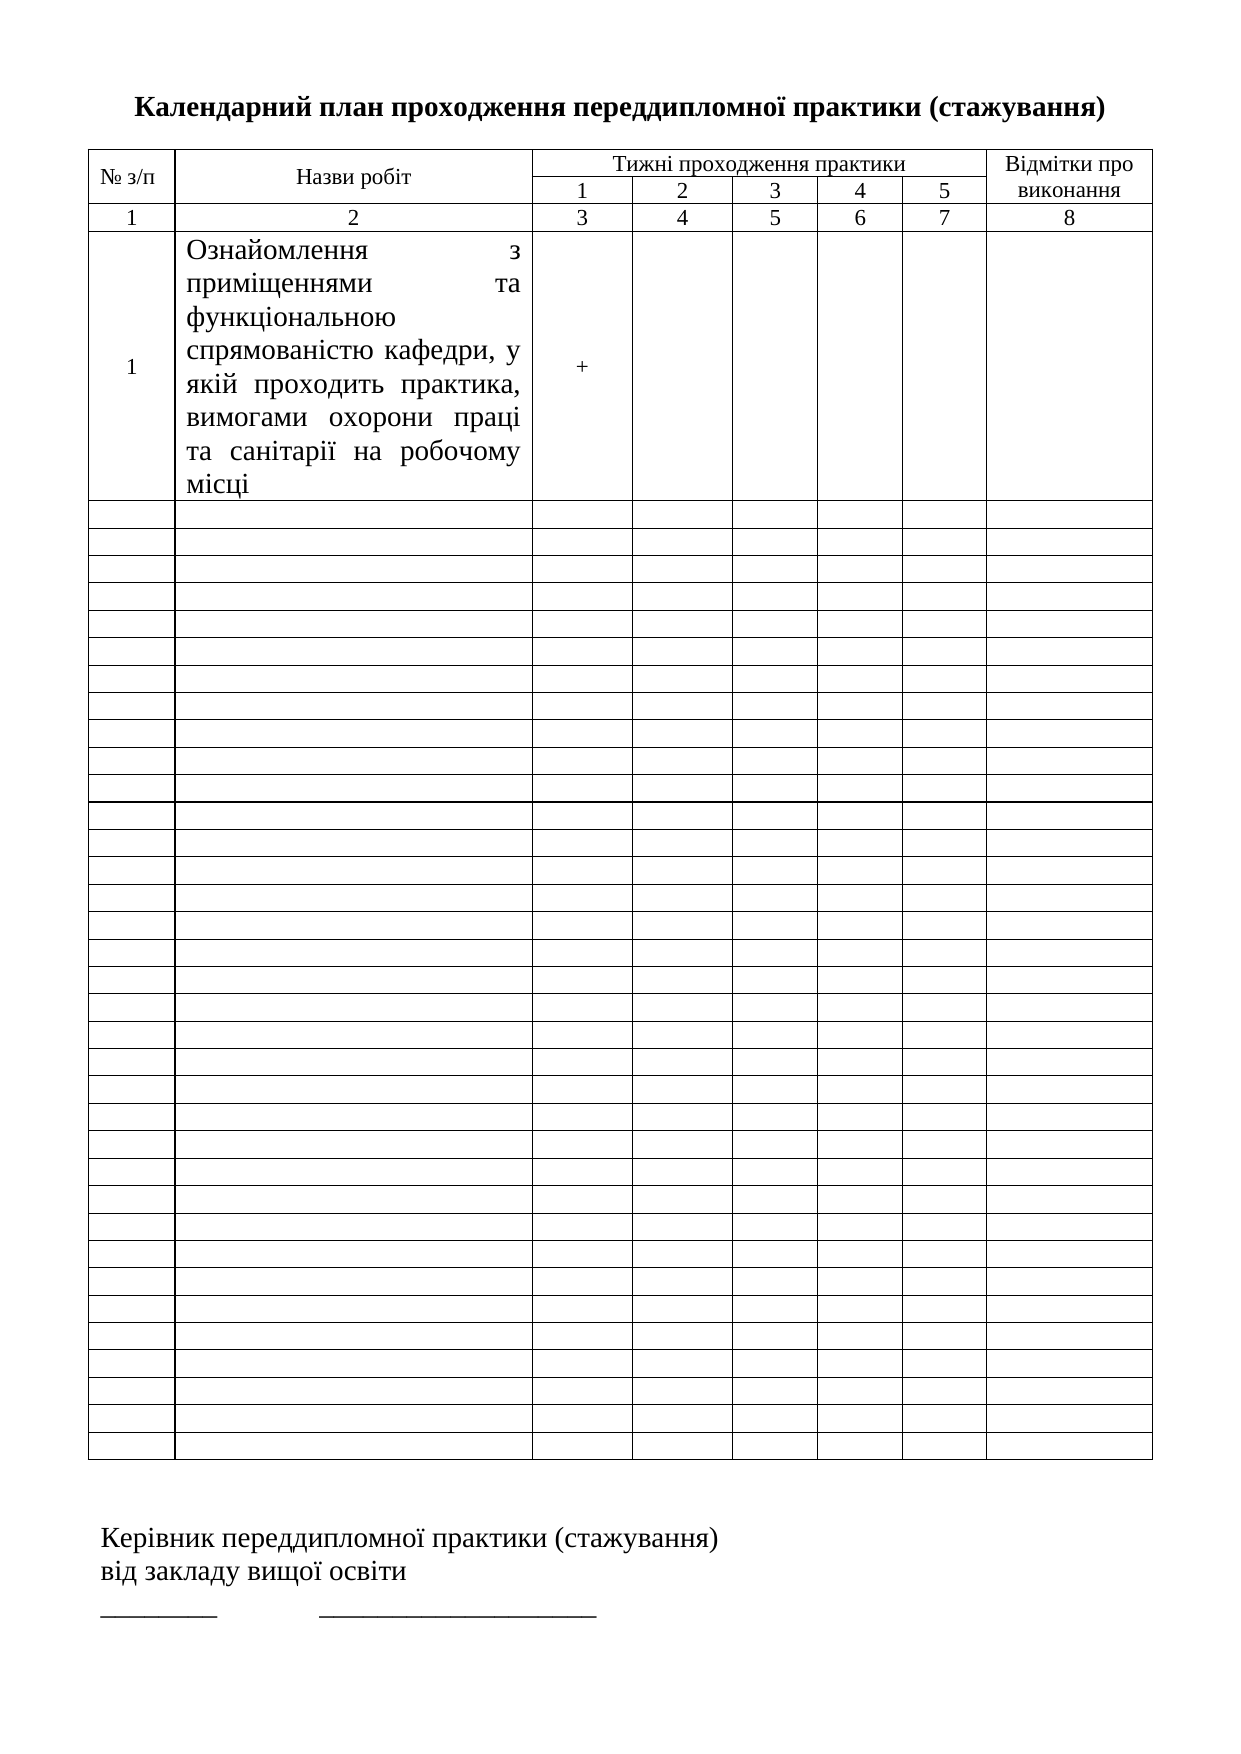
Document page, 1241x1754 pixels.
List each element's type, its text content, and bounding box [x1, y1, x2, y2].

table_cell [176, 501, 532, 527]
table_cell [903, 940, 986, 966]
table_cell [89, 830, 174, 856]
table_cell [533, 1022, 632, 1048]
table_cell 3 [533, 204, 632, 231]
table_cell [987, 556, 1152, 582]
table_cell [633, 994, 732, 1021]
table_cell [987, 912, 1152, 938]
table_cell [533, 940, 632, 966]
table_cell [633, 1159, 732, 1185]
table_cell [176, 857, 532, 884]
table_cell [987, 748, 1152, 774]
table_cell [818, 1350, 902, 1377]
table_cell [89, 1350, 174, 1377]
table_cell [89, 1268, 174, 1294]
table_cell [533, 529, 632, 555]
table_cell [633, 232, 732, 500]
table_cell [633, 1350, 732, 1377]
table_cell [533, 693, 632, 719]
table_cell [987, 1214, 1152, 1240]
table_cell [89, 940, 174, 966]
table_cell [533, 720, 632, 747]
table_cell [176, 556, 532, 582]
table_cell [818, 967, 902, 993]
table_cell 5 [903, 177, 986, 203]
table_cell [818, 1323, 902, 1349]
table_cell 8 [987, 204, 1152, 231]
table_cell [818, 611, 902, 637]
table_cell [533, 994, 632, 1021]
table_cell [733, 1241, 817, 1267]
table_cell [533, 1378, 632, 1404]
table_cell [903, 501, 986, 527]
table_cell [633, 803, 732, 829]
table_cell [633, 775, 732, 801]
table_cell [533, 1159, 632, 1185]
table_cell [89, 967, 174, 993]
table_cell [176, 720, 532, 747]
table_cell [176, 583, 532, 610]
table_cell [818, 638, 902, 664]
table_cell [733, 638, 817, 664]
table_header Назви робіт [176, 150, 532, 203]
table_cell [89, 556, 174, 582]
table_cell [818, 1159, 902, 1185]
table_cell 3 [733, 177, 817, 203]
table_cell [89, 1049, 174, 1075]
table_cell [176, 1159, 532, 1185]
table_cell [903, 638, 986, 664]
table_cell 1 [533, 177, 632, 203]
table_cell [987, 501, 1152, 527]
table_cell [903, 1104, 986, 1130]
table_cell [733, 940, 817, 966]
table_cell [89, 1433, 174, 1459]
table_cell [987, 232, 1152, 500]
table_cell [733, 1323, 817, 1349]
table_cell [987, 1378, 1152, 1404]
table_cell 5 [733, 204, 817, 231]
table_cell [533, 1076, 632, 1103]
table_cell [633, 1378, 732, 1404]
table_cell [176, 1186, 532, 1212]
table_cell [633, 1104, 732, 1130]
table_cell [903, 1241, 986, 1267]
table_cell [733, 1296, 817, 1322]
table_cell [733, 1104, 817, 1130]
table_cell [903, 775, 986, 801]
table_cell [818, 556, 902, 582]
table_cell [176, 638, 532, 664]
table_cell 1 [89, 232, 174, 500]
table_cell [903, 912, 986, 938]
table_cell [176, 1378, 532, 1404]
table_cell [176, 1405, 532, 1432]
table_cell [818, 1433, 902, 1459]
table_cell [176, 611, 532, 637]
table_cell [533, 638, 632, 664]
table_cell [903, 1159, 986, 1185]
table_cell [633, 885, 732, 911]
table_cell [89, 611, 174, 637]
table_cell [733, 556, 817, 582]
table_cell [733, 748, 817, 774]
table_cell [533, 857, 632, 884]
table_cell [903, 1214, 986, 1240]
table_cell [733, 1159, 817, 1185]
table_cell [987, 885, 1152, 911]
table_header № з/п [89, 150, 174, 203]
table_cell [903, 994, 986, 1021]
table_cell [987, 693, 1152, 719]
table_cell [903, 583, 986, 610]
table_cell 2 [633, 177, 732, 203]
table_cell [633, 940, 732, 966]
table_cell [987, 1076, 1152, 1103]
table_cell [89, 720, 174, 747]
table_cell [89, 1076, 174, 1103]
table_cell [733, 583, 817, 610]
table_cell [176, 1241, 532, 1267]
table_cell [533, 912, 632, 938]
table_cell 2 [176, 204, 532, 231]
table_cell [89, 912, 174, 938]
table_cell [633, 1076, 732, 1103]
table_cell [176, 666, 532, 692]
table_cell [633, 638, 732, 664]
table_cell [733, 994, 817, 1021]
table_cell [176, 748, 532, 774]
table_cell [533, 1104, 632, 1130]
table_cell [818, 803, 902, 829]
table_cell [176, 1104, 532, 1130]
table_cell [176, 994, 532, 1021]
table_cell [987, 720, 1152, 747]
table_cell [903, 1022, 986, 1048]
table_cell [818, 501, 902, 527]
table_cell [176, 1296, 532, 1322]
table_cell [89, 1405, 174, 1432]
table_cell [533, 666, 632, 692]
table_cell [903, 1049, 986, 1075]
table_cell [533, 1131, 632, 1158]
table_cell [733, 1214, 817, 1240]
table_cell [633, 611, 732, 637]
table_cell [987, 940, 1152, 966]
table_cell [818, 1214, 902, 1240]
table_cell [733, 1186, 817, 1212]
table_cell [818, 1076, 902, 1103]
table_cell [89, 666, 174, 692]
table_cell [903, 720, 986, 747]
table_cell [176, 1268, 532, 1294]
table_cell [633, 583, 732, 610]
table_cell [733, 1405, 817, 1432]
table_cell [533, 1268, 632, 1294]
text ________ ___________________ [100, 1587, 1140, 1621]
table_cell [89, 529, 174, 555]
table_cell [903, 967, 986, 993]
table_cell [733, 611, 817, 637]
table_cell [89, 1186, 174, 1212]
table_cell [903, 529, 986, 555]
table_cell [733, 775, 817, 801]
table_cell [818, 775, 902, 801]
table_cell [533, 556, 632, 582]
table_cell [903, 1378, 986, 1404]
table_cell [733, 1076, 817, 1103]
text Календарний план проходження переддипломної практики (стажування) [100, 89, 1140, 122]
table_cell [633, 1268, 732, 1294]
table_cell [733, 857, 817, 884]
table_cell [903, 666, 986, 692]
table_cell [733, 1268, 817, 1294]
table_cell [89, 1296, 174, 1322]
table_cell [533, 583, 632, 610]
table_cell [987, 529, 1152, 555]
table_cell [733, 529, 817, 555]
table_cell [633, 967, 732, 993]
table_cell [89, 1159, 174, 1185]
table_cell [633, 1241, 732, 1267]
text від закладу вищої освіти [100, 1553, 1140, 1587]
table_cell [818, 857, 902, 884]
table_cell [903, 611, 986, 637]
table_cell [533, 1186, 632, 1212]
table_cell [733, 501, 817, 527]
table_cell [733, 967, 817, 993]
table_cell [89, 803, 174, 829]
table_cell [733, 885, 817, 911]
table_cell [903, 1268, 986, 1294]
table_cell + [533, 232, 632, 500]
table_cell [733, 232, 817, 500]
table_cell [533, 1433, 632, 1459]
table_cell [533, 830, 632, 856]
table_cell [633, 1186, 732, 1212]
table_cell [733, 1049, 817, 1075]
table_cell [818, 1296, 902, 1322]
table_cell [89, 994, 174, 1021]
table_cell [89, 885, 174, 911]
table_cell [818, 1405, 902, 1432]
table_cell [987, 666, 1152, 692]
table_cell [89, 693, 174, 719]
table_cell [903, 1350, 986, 1377]
table_cell [903, 803, 986, 829]
table_cell [987, 1405, 1152, 1432]
table_cell [818, 1022, 902, 1048]
table_cell [818, 1378, 902, 1404]
table_cell [987, 994, 1152, 1021]
table_cell [89, 1378, 174, 1404]
table_cell [903, 232, 986, 500]
table_cell [987, 1323, 1152, 1349]
table_cell [633, 1296, 732, 1322]
table_cell [176, 830, 532, 856]
table_cell [987, 967, 1152, 993]
table_cell [633, 693, 732, 719]
table_cell [987, 775, 1152, 801]
table_cell [533, 885, 632, 911]
table_cell [818, 940, 902, 966]
table_cell [533, 967, 632, 993]
table_cell [533, 1323, 632, 1349]
table_cell [176, 1350, 532, 1377]
table_cell [733, 803, 817, 829]
text Керівник переддипломної практики (стажування) [100, 1520, 1140, 1553]
table_cell [733, 1378, 817, 1404]
table_cell [987, 1049, 1152, 1075]
table_cell [89, 1241, 174, 1267]
table_cell [903, 1433, 986, 1459]
table_cell [818, 232, 902, 500]
table_cell [533, 1214, 632, 1240]
table_cell [818, 912, 902, 938]
table_cell [903, 1131, 986, 1158]
table_cell [903, 748, 986, 774]
table_cell [633, 912, 732, 938]
table_cell [176, 967, 532, 993]
table_cell [818, 1049, 902, 1075]
table_cell [987, 803, 1152, 829]
table_cell [89, 775, 174, 801]
table_cell [89, 501, 174, 527]
table_cell Ознайомлення з приміщеннями та функціональною спрямованістю кафедри, у якій проходить практика, вимогами охорони праці та санітарії на робочому місці [176, 232, 532, 500]
table_cell [987, 1296, 1152, 1322]
table_cell [818, 1186, 902, 1212]
table_cell [818, 529, 902, 555]
table_cell [633, 857, 732, 884]
table_cell [533, 1049, 632, 1075]
table_cell [733, 830, 817, 856]
table_cell [903, 1076, 986, 1103]
table_cell [633, 1214, 732, 1240]
table_cell [176, 885, 532, 911]
table_cell [633, 556, 732, 582]
table_cell [903, 1323, 986, 1349]
table_cell [633, 748, 732, 774]
table_cell [176, 1049, 532, 1075]
table_cell [633, 501, 732, 527]
table_cell [633, 1433, 732, 1459]
table_cell [987, 638, 1152, 664]
table_cell 7 [903, 204, 986, 231]
table_cell [176, 1323, 532, 1349]
table_cell [818, 1104, 902, 1130]
table_cell [176, 1022, 532, 1048]
table_cell [533, 501, 632, 527]
table_cell [633, 1131, 732, 1158]
table_cell [733, 912, 817, 938]
table_cell [633, 1405, 732, 1432]
table_cell [987, 1022, 1152, 1048]
table_cell [903, 830, 986, 856]
table_cell [818, 885, 902, 911]
table_cell [633, 1323, 732, 1349]
table_cell [633, 666, 732, 692]
table_cell [533, 1405, 632, 1432]
table_cell [818, 1268, 902, 1294]
table_cell [987, 1159, 1152, 1185]
table_cell [633, 529, 732, 555]
table_cell [987, 1433, 1152, 1459]
table_cell [733, 1433, 817, 1459]
table_cell [633, 720, 732, 747]
table_cell [903, 693, 986, 719]
table_cell [733, 1131, 817, 1158]
table_cell [89, 1022, 174, 1048]
table_cell 4 [818, 177, 902, 203]
table_cell [733, 693, 817, 719]
table_cell [176, 1131, 532, 1158]
table_cell [818, 1241, 902, 1267]
table_cell [89, 583, 174, 610]
table_cell [89, 857, 174, 884]
table_cell [987, 611, 1152, 637]
table_cell [176, 940, 532, 966]
table_cell [633, 830, 732, 856]
table_cell [987, 1131, 1152, 1158]
table_cell [633, 1049, 732, 1075]
table_cell [818, 583, 902, 610]
table_cell [903, 556, 986, 582]
table_cell 4 [633, 204, 732, 231]
table_cell [533, 611, 632, 637]
table_cell [733, 666, 817, 692]
table_cell [733, 720, 817, 747]
table_cell [903, 857, 986, 884]
table_cell [533, 1350, 632, 1377]
table_header Тижні проходження практики [533, 150, 986, 176]
table_cell [903, 885, 986, 911]
table_cell [176, 775, 532, 801]
table_cell [818, 830, 902, 856]
table_cell [176, 1433, 532, 1459]
table_cell [89, 748, 174, 774]
table_cell [176, 912, 532, 938]
table_cell [176, 529, 532, 555]
table_cell [533, 803, 632, 829]
table_cell [733, 1022, 817, 1048]
table_cell [176, 1214, 532, 1240]
table_cell [633, 1022, 732, 1048]
table_cell [903, 1405, 986, 1432]
table_cell 1 [89, 204, 174, 231]
table_cell [987, 583, 1152, 610]
table_cell [533, 748, 632, 774]
table_cell [89, 1131, 174, 1158]
table_cell [818, 693, 902, 719]
table_cell [89, 1214, 174, 1240]
table_cell [818, 748, 902, 774]
table_cell [533, 1241, 632, 1267]
table_cell [176, 1076, 532, 1103]
table_cell [818, 994, 902, 1021]
table_cell [987, 1268, 1152, 1294]
table_cell [987, 1241, 1152, 1267]
table_cell [176, 693, 532, 719]
table_cell [89, 638, 174, 664]
table_cell [987, 1104, 1152, 1130]
table_cell [818, 666, 902, 692]
table_cell [987, 1186, 1152, 1212]
table_cell [903, 1186, 986, 1212]
table_cell [987, 857, 1152, 884]
table_cell [818, 720, 902, 747]
table_cell [533, 775, 632, 801]
table_cell [533, 1296, 632, 1322]
table_cell [903, 1296, 986, 1322]
table_cell 6 [818, 204, 902, 231]
table_cell [987, 1350, 1152, 1377]
table_cell [89, 1104, 174, 1130]
table_cell [733, 1350, 817, 1377]
table_header Відмітки про виконання [987, 150, 1152, 203]
table_cell [89, 1323, 174, 1349]
table_cell [818, 1131, 902, 1158]
table_cell [987, 830, 1152, 856]
table_cell [176, 803, 532, 829]
